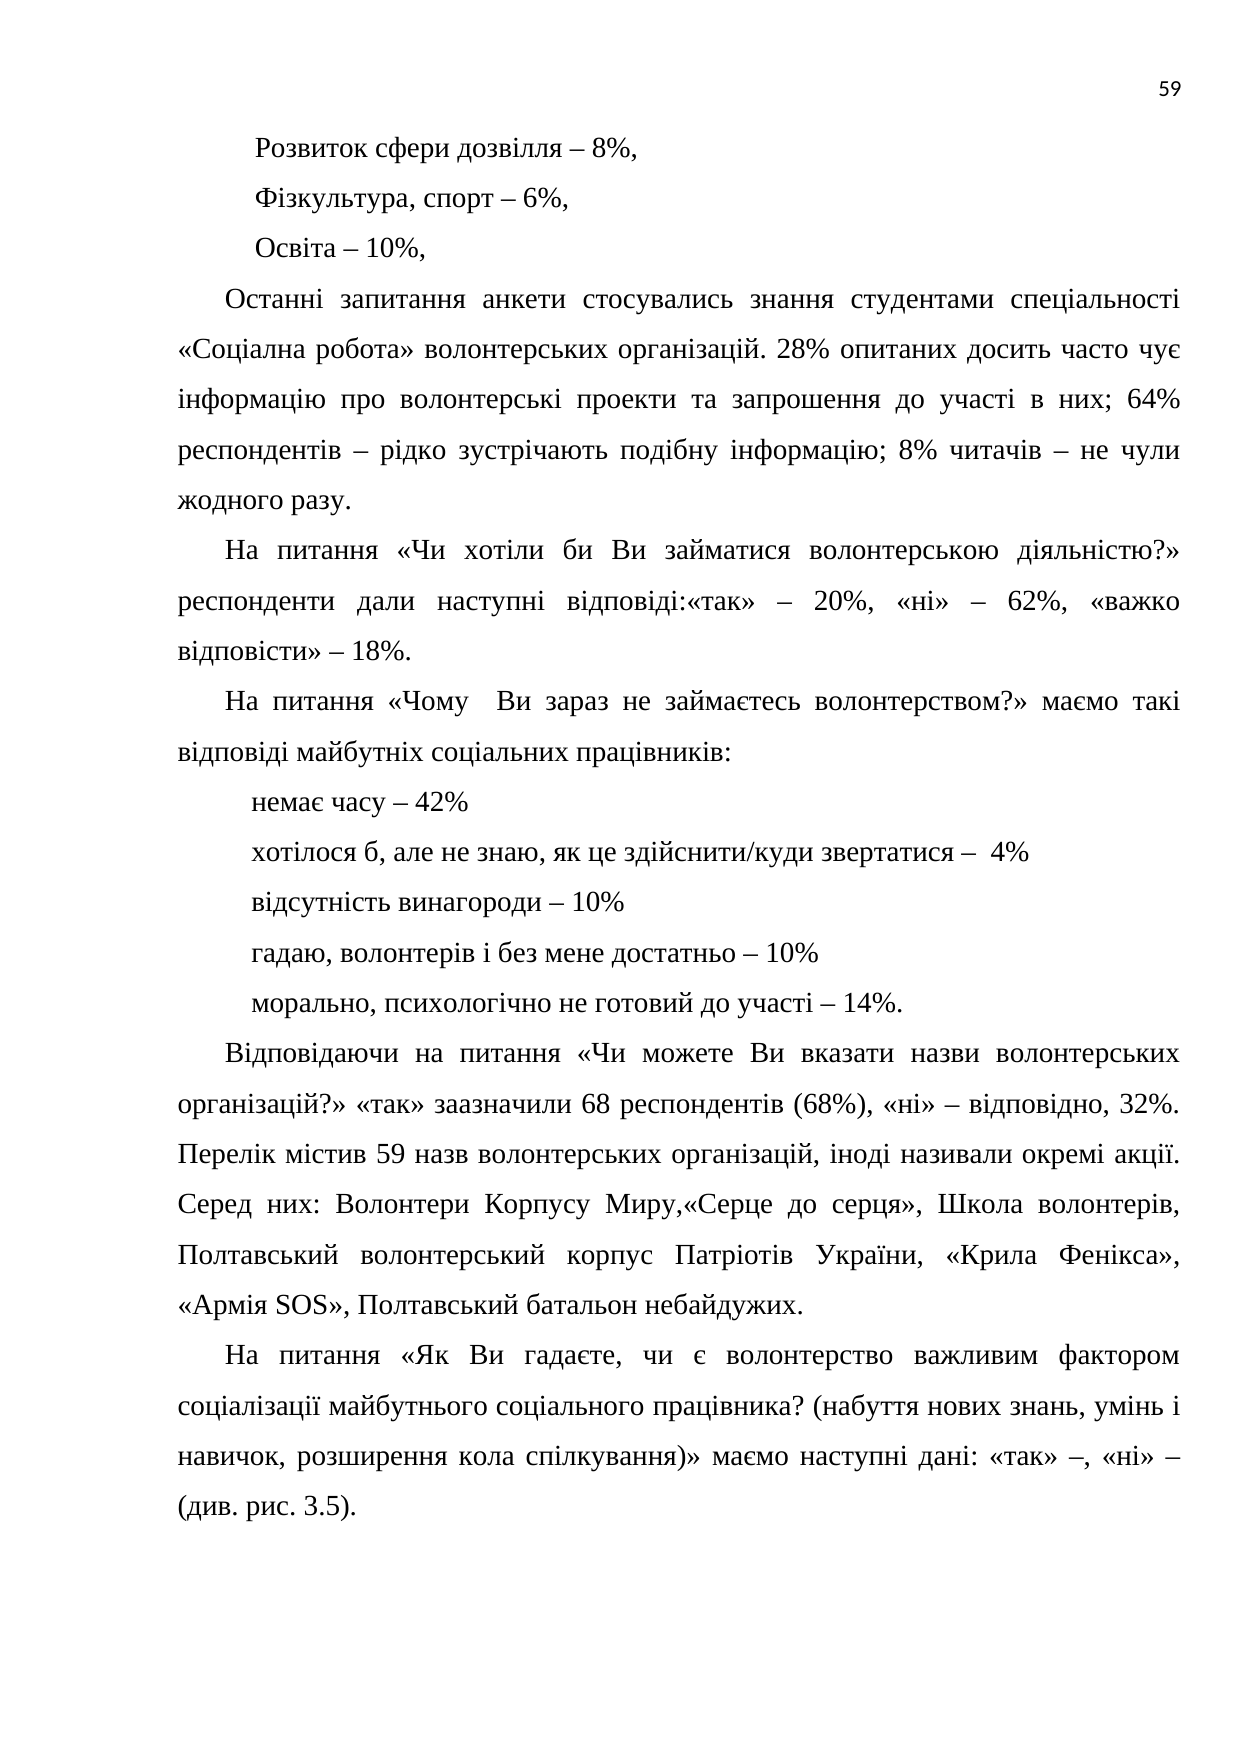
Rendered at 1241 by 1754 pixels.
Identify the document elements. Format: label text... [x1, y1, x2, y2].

text На питання «Як Ви гадаєте, чи є волонтерство важливим фактором соціалізації майбутнього соціального працівника? (набуття нових знань, умінь і навичок, розширення кола спілкування)» маємо наступні дані: «так» –, «ні» –(див. рис. 3.5). [177, 1337, 1181, 1522]
text На питання «Чи хотіли би Ви займатися волонтерською діяльністю?» респонденти дали наступні відповіді:«так» – 20%, «ні» – 62%, «важко відповісти» – 18%. [177, 532, 1181, 667]
text  немає часу – 42% [177, 784, 1181, 817]
text  морально, психологічно не готовий до участі – 14%. [177, 985, 1181, 1019]
text  хотілося б, але не знаю, як це здійснити/куди звертатися – 4% [177, 834, 1181, 868]
text  Фізкультура, спорт – 6%, [177, 180, 1181, 214]
text  Освіта – 10%, [177, 231, 1181, 264]
text  гадаю, волонтерів і без мене достатньо – 10% [177, 935, 1181, 968]
text На питання «Чому Ви зараз не займаєтесь волонтерством?» маємо такі відповіді майбутніх соціальних працівників: [177, 683, 1181, 767]
text  Розвиток сфери дозвілля – 8%, [177, 130, 1181, 163]
text  відсутність винагороди – 10% [177, 884, 1181, 918]
text Останні запитання анкети стосувались знання студентами спеціальності «Соціална робота» волонтерських організацій. 28% опитаних досить часто чує інформацію про волонтерські проекти та запрошення до участі в них; 64% респондентів – рідко зустрічають подібну інформацію; 8% читачів – не чули жодного разу. [177, 281, 1181, 516]
text Відповідаючи на питання «Чи можете Ви вказати назви волонтерських організацій?» «так» заазначили 68 респондентів (68%), «ні» – відповідно, 32%. Перелік містив 59 назв волонтерських організацій, іноді називали окремі акції. Серед них: Волонтери Корпусу Миру,«Серце до серця», Школа волонтерів, Полтавський волонтерський корпус Патріотів України, «Крила Фенікса», «Армія SOS», Полтавський батальон небайдужих. [177, 1036, 1181, 1321]
